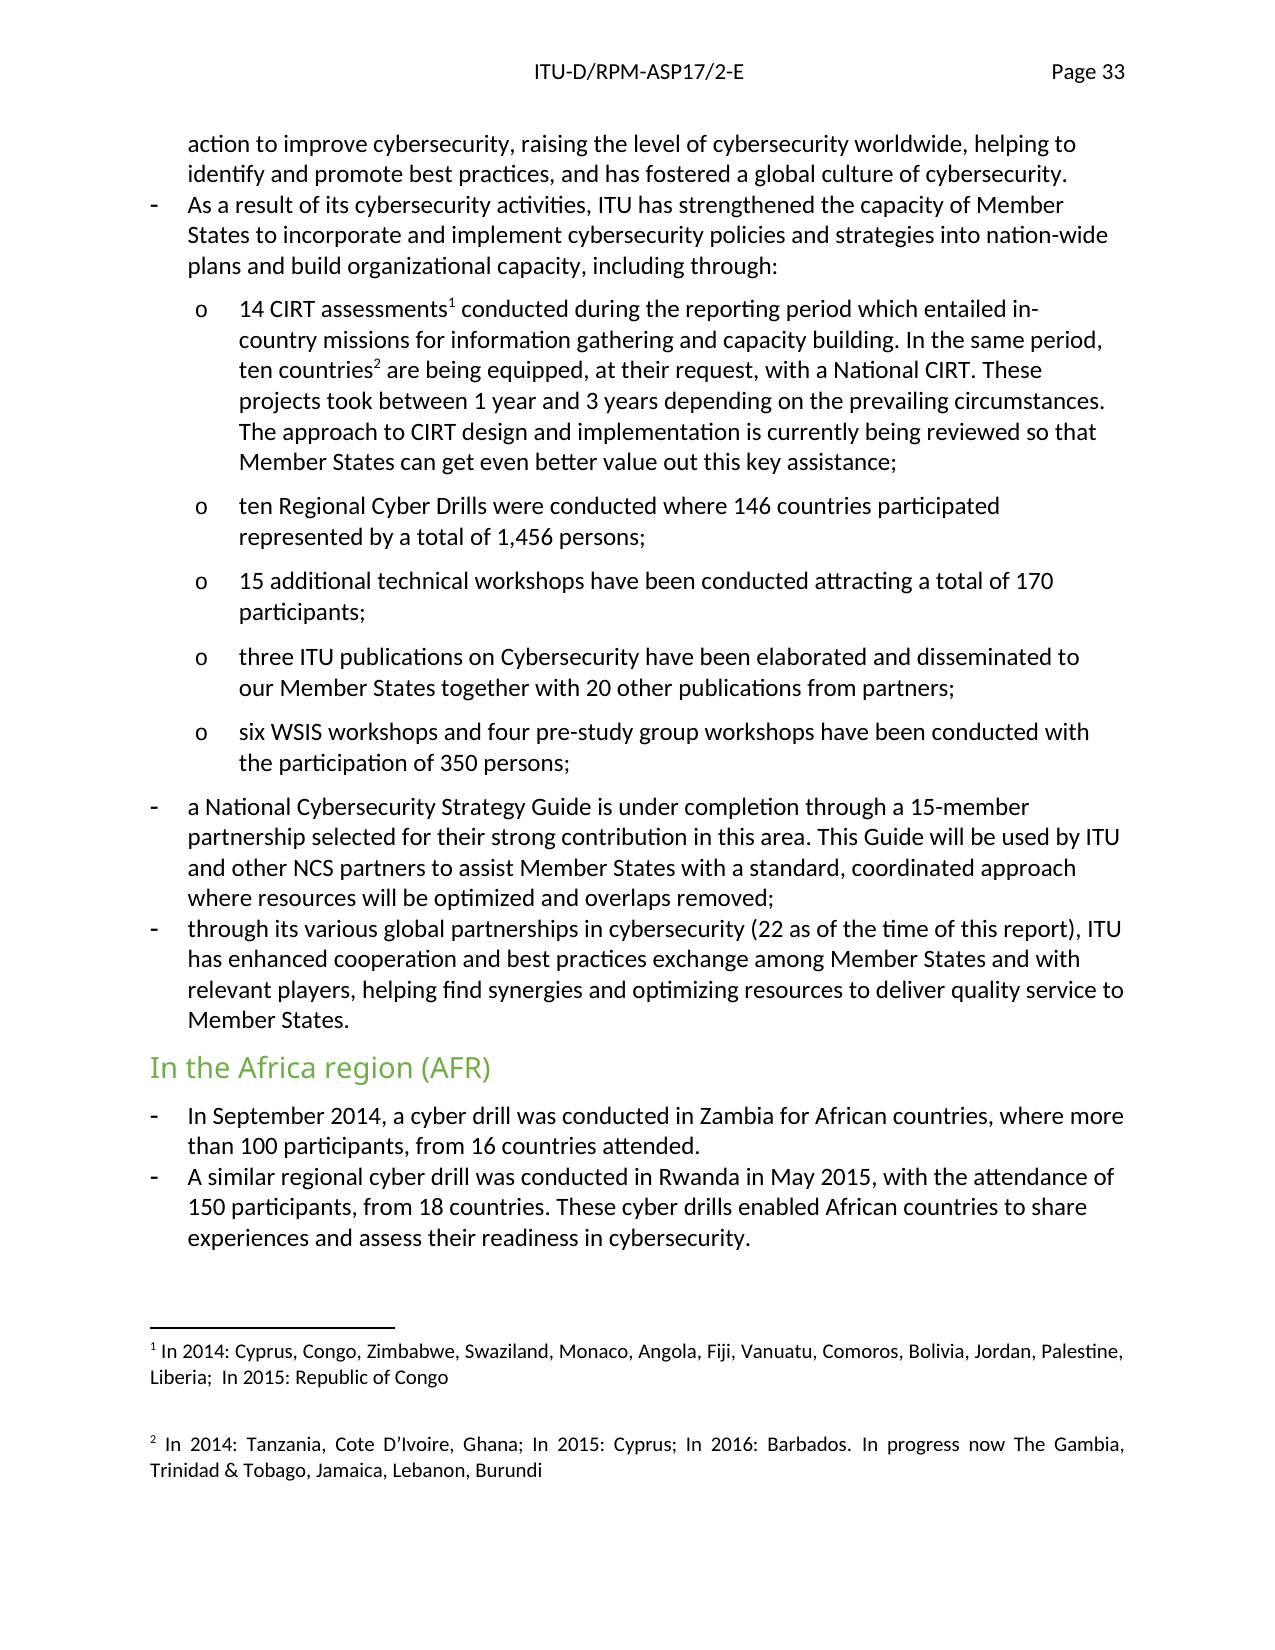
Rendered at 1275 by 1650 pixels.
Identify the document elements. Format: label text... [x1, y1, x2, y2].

list A similar regional cyber drill was conducted in Rwanda in May 2015, with the attendance of 150 participants, from 18 countries. These cyber drills enabled African countries to share experiences and assess their readiness in cybersecurity. [150, 1161, 1125, 1252]
list 14 CIRT assessments conducted during the reporting period which entailed in-country missions for information gathering and capacity building. In the same period, ten countries are being equipped, at their request, with a National CIRT. These projects took between 1 year and 3 years depending on the prevailing circumstances. The approach to CIRT design and implementation is currently being reviewed so that Member States can get even better value out this key assistance; [194, 293, 1110, 477]
subtitle In the Africa region (AFR) [150, 1048, 1125, 1087]
list six WSIS workshops and four pre-study group workshops have been conducted with the participation of 350 persons; [194, 716, 1110, 777]
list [150, 128, 1125, 189]
list a National Cybersecurity Strategy Guide is under completion through a 15-member partnership selected for their strong contribution in this area. This Guide will be used by ITU and other NCS partners to assist Member States with a standard, coordinated approach where resources will be optimized and overlaps removed; [150, 791, 1125, 913]
list three ITU publications on Cybersecurity have been elaborated and disseminated to our Member States together with 20 other publications from partners; [194, 641, 1110, 702]
list through its various global partnerships in cybersecurity (22 as of the time of this report), ITU has enhanced cooperation and best practices exchange among Member States and with relevant players, helping find synergies and optimizing resources to deliver quality service to Member States. [150, 913, 1125, 1035]
list ten Regional Cyber Drills were conducted where 146 countries participated represented by a total of 1,456 persons; [194, 490, 1110, 552]
list 15 additional technical workshops have been conducted attracting a total of 170 participants; [194, 565, 1110, 627]
list As a result of its cybersecurity activities, ITU has strengthened the capacity of Member States to incorporate and implement cybersecurity policies and strategies into nation-wide plans and build organizational capacity, including through: [150, 189, 1125, 280]
list In September 2014, a cyber drill was conducted in Zambia for African countries, where more than 100 participants, from 16 countries attended. [150, 1100, 1125, 1161]
